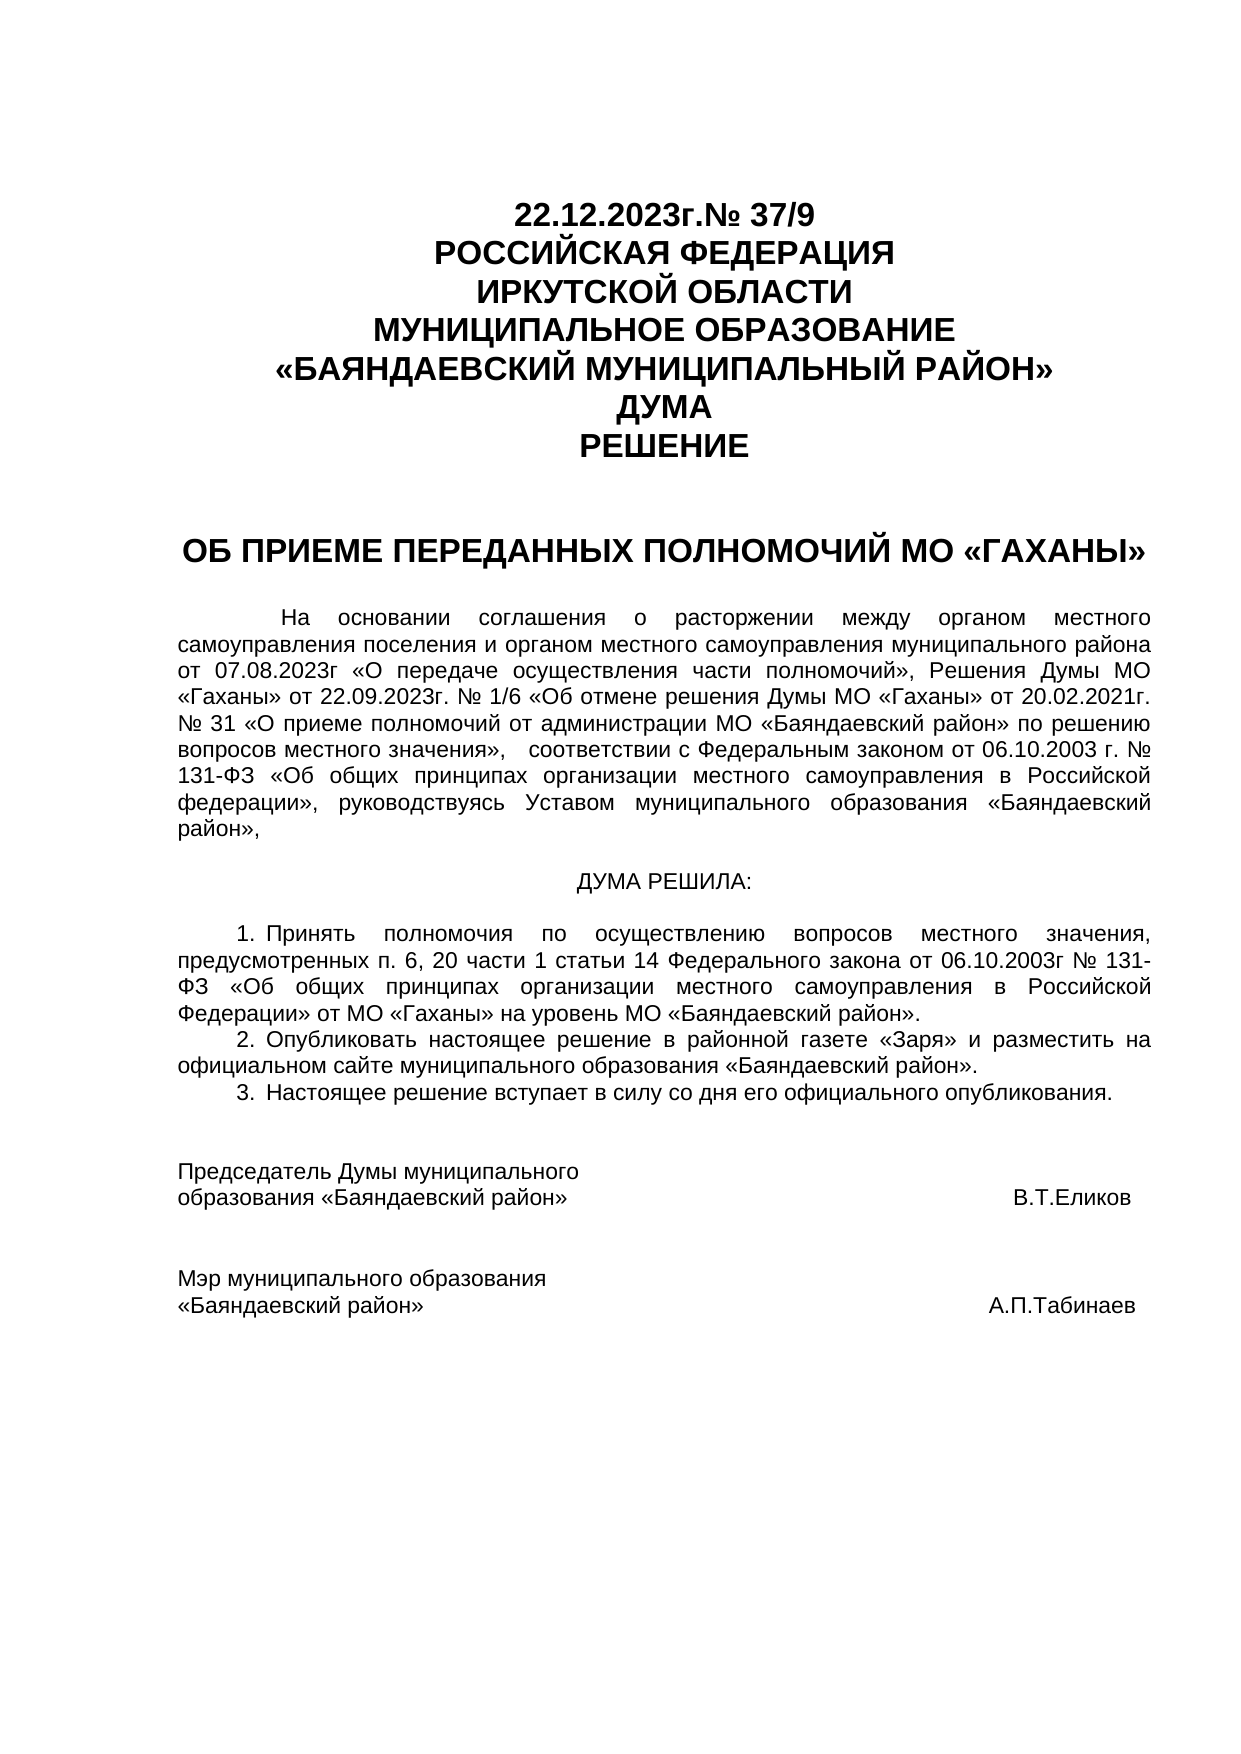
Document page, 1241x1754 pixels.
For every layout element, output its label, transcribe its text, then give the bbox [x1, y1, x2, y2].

text РЕШЕНИЕ [177, 426, 1152, 464]
list Опубликовать настоящее решение в районной газете «Заря» и разместить на официальном сайте муниципального образования «Баяндаевский район». [177, 1026, 1152, 1078]
text «Баяндаевский район» А.П.Табинаев [177, 1292, 1152, 1318]
text 22.12.2023г.№ 37/9 [177, 195, 1152, 233]
list Настоящее решение вступает в силу со дня его официального опубликования. [177, 1078, 1152, 1105]
text ОБ ПРИЕМЕ ПЕРЕДАННЫХ ПОЛНОМОЧИЙ МО «ГАХАНЫ» [177, 531, 1152, 570]
text МУНИЦИПАЛЬНОЕ ОБРАЗОВАНИЕ [177, 310, 1152, 349]
text ИРКУТСКОЙ ОБЛАСТИ [177, 272, 1152, 310]
text образования «Баяндаевский район» В.Т.Еликов [177, 1184, 1152, 1210]
text Мэр муниципального образования [177, 1265, 1152, 1292]
text РОССИЙСКАЯ ФЕДЕРАЦИЯ [177, 233, 1152, 272]
text На основании соглашения о расторжении между органом местного самоуправления поселения и органом местного самоуправления муниципального района от 07.08.2023г «О передаче осуществления части полномочий», Решения Думы МО «Гаханы» от 22.09.2023г. № 1/6 «Об отмене решения Думы МО «Гаханы» от 20.02.2021г. № 31 «О приеме полномочий от администрации МО «Баяндаевский район» по решению вопросов местного значения», соответствии с Федеральным законом от 06.10.2003 г. № 131-ФЗ «Об общих принципах организации местного самоуправления в Российской федерации», руководствуясь Уставом муниципального образования «Баяндаевский район», [177, 604, 1152, 841]
text ДУМА [177, 387, 1152, 426]
text Председатель Думы муниципального [177, 1158, 1152, 1184]
text ДУМА РЕШИЛА: [177, 868, 1152, 894]
list Принять полномочия по осуществлению вопросов местного значения, предусмотренных п. 6, 20 части 1 статьи 14 Федерального закона от 06.10.2003г № 131-ФЗ «Об общих принципах организации местного самоуправления в Российской Федерации» от МО «Гаханы» на уровень МО «Баяндаевский район». [177, 920, 1152, 1026]
text «БАЯНДАЕВСКИЙ МУНИЦИПАЛЬНЫЙ РАЙОН» [177, 349, 1152, 387]
